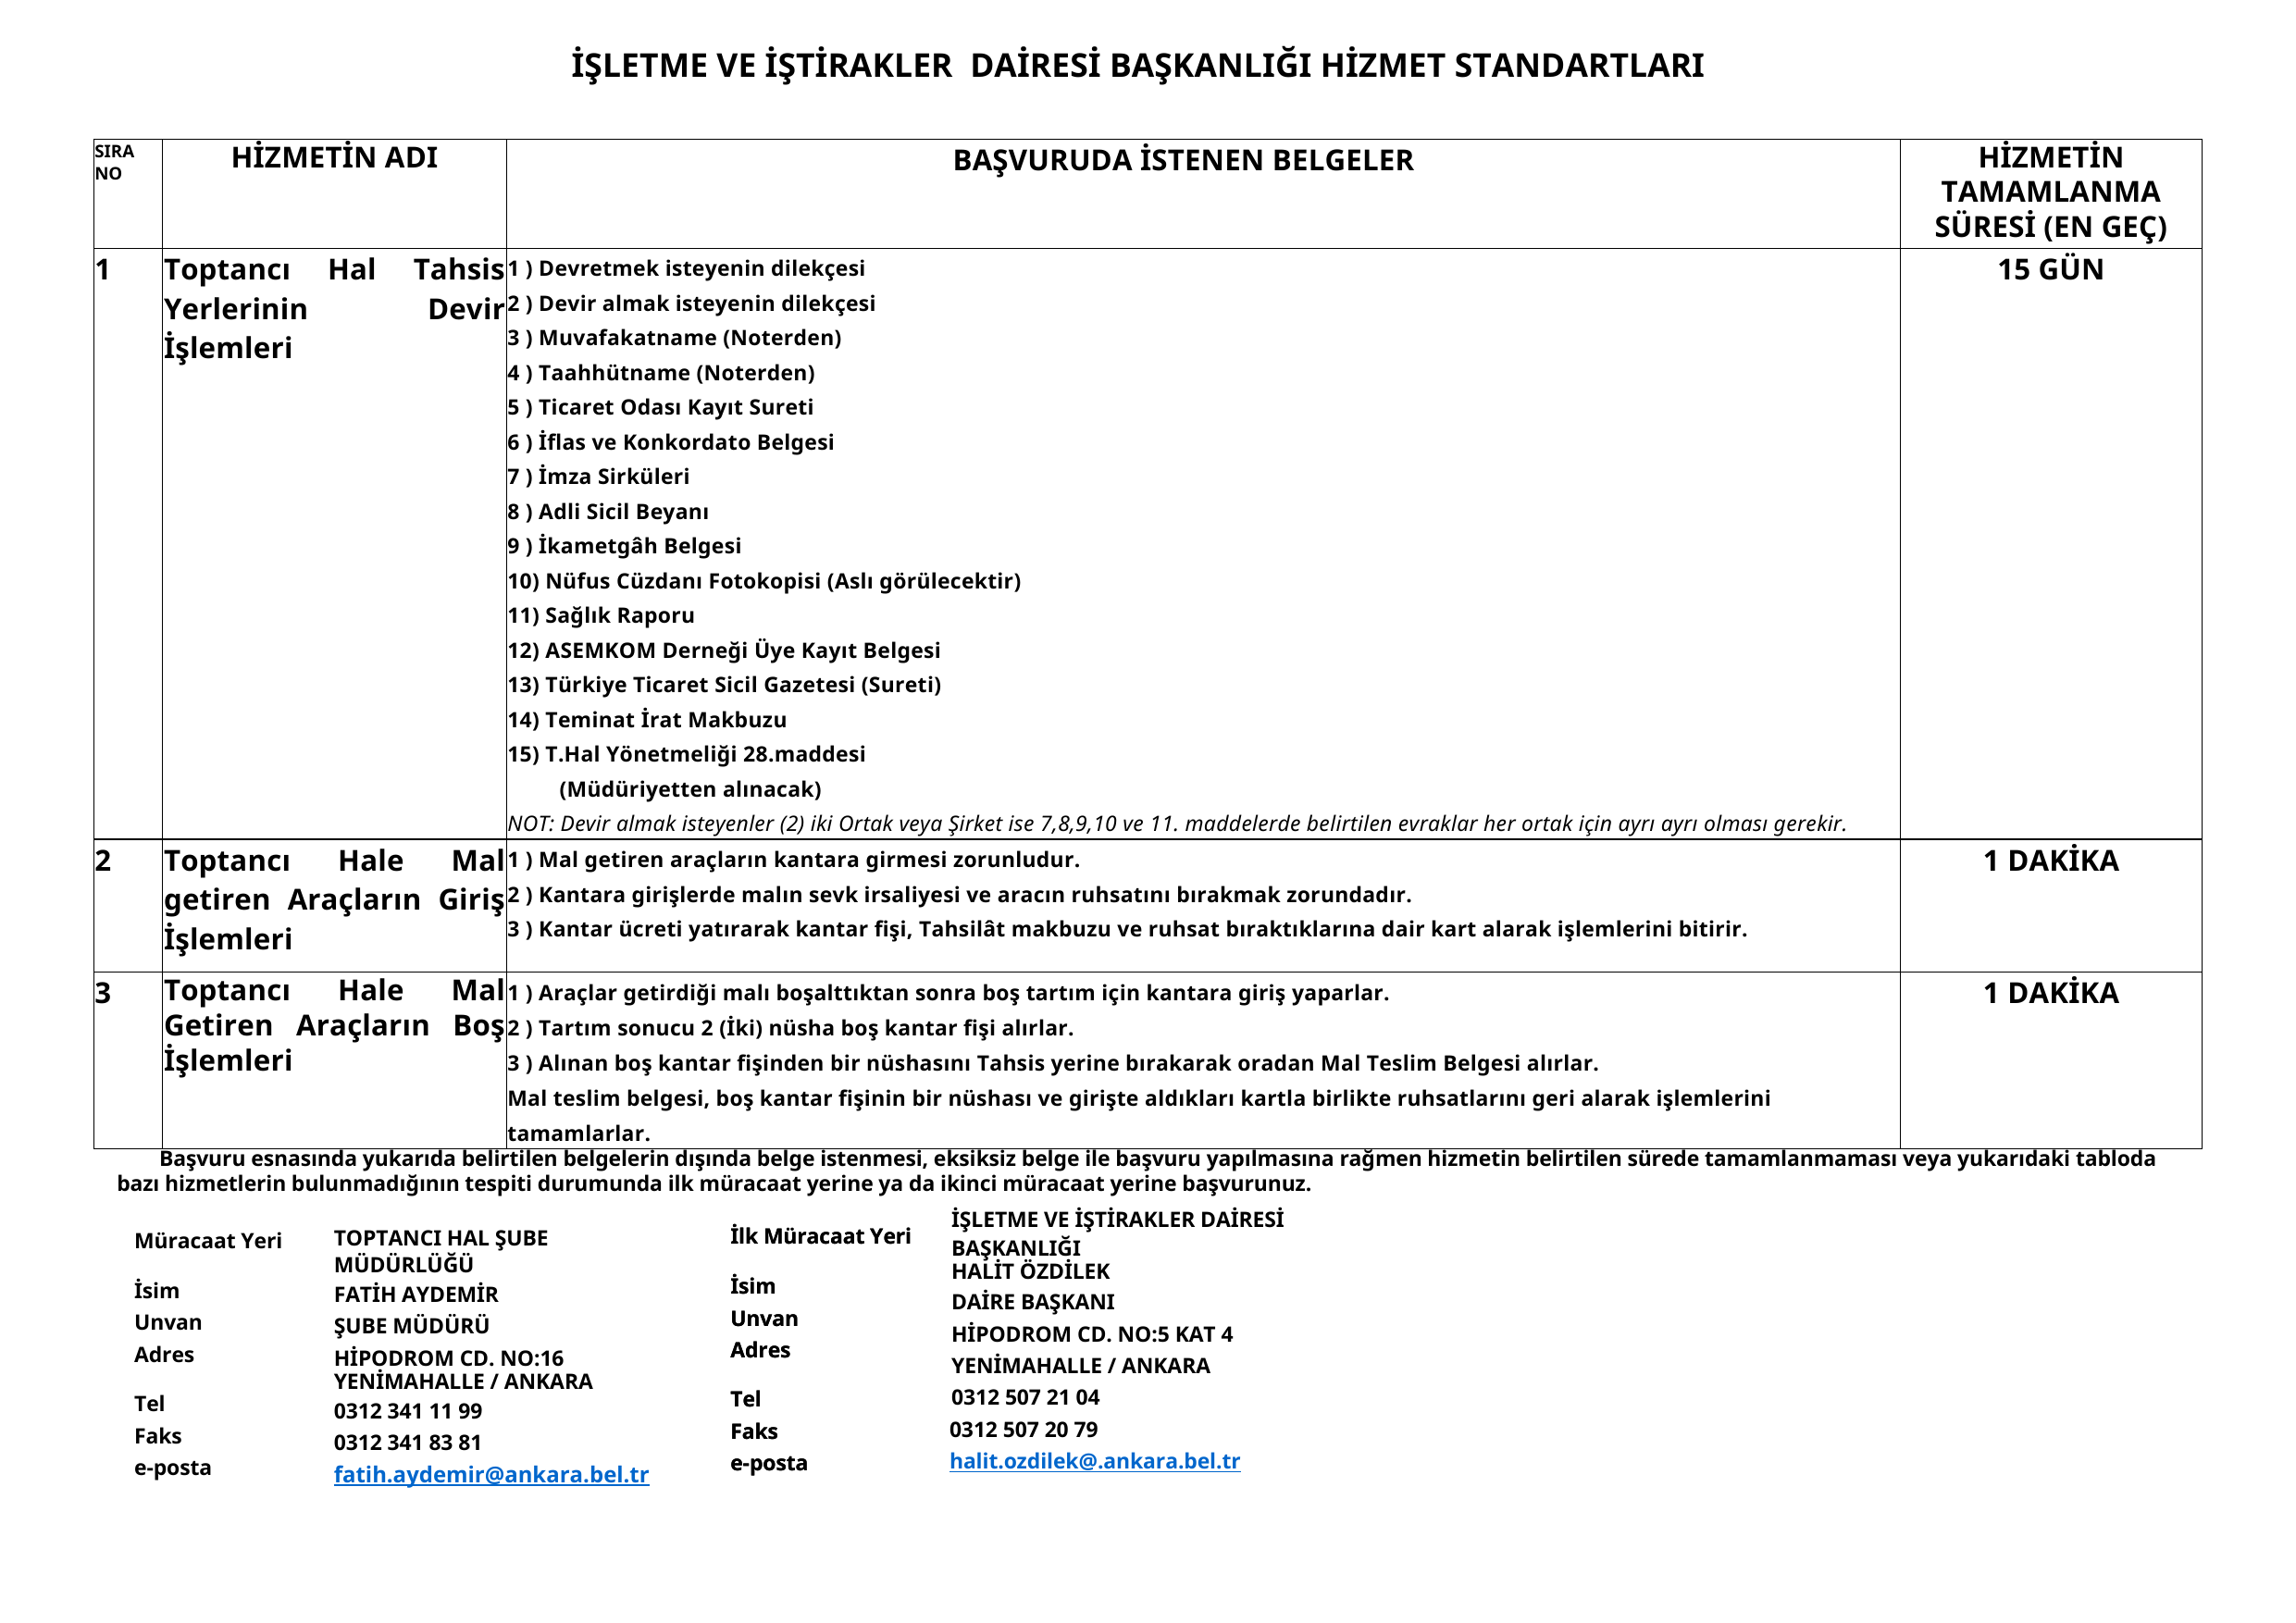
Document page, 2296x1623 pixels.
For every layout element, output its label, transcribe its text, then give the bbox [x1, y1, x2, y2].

text Adres [134, 1337, 296, 1369]
text 0312 507 21 04 [951, 1380, 1379, 1412]
text ŞUBE MÜDÜRÜ [334, 1308, 652, 1340]
text e-posta [730, 1445, 937, 1478]
text MÜDÜRLÜĞÜ [334, 1256, 652, 1276]
text İŞLETME VE İŞTİRAKLER DAİRESİ BAŞKANLIĞI [951, 1205, 1379, 1262]
table_cell 1 ) Mal getiren araçların kantara girmesi zorunludur. 2 ) Kantara girişlerde malın sevk irsaliyesi ve aracın ruhsatını bırakmak zorundadır. 3 ) Kantar ücreti yatırarak kantar fişi, Tahsilât makbuzu ve ruhsat bıraktıklarına dair kart alarak işlemlerini bitirir. [507, 840, 1900, 972]
text halit.ozdilek@.ankara.bel.tr [949, 1443, 1379, 1476]
table_cell 1 ) Araçlar getirdiği malı boşalttıktan sonra boş tartım için kantara giriş yaparlar. 2 ) Tartım sonucu 2 (İki) nüsha boş kantar fişi alırlar. 3 ) Alınan boş kantar fişinden bir nüshasını Tahsis yerine bırakarak oradan Mal Teslim Belgesi alırlar. Mal teslim belgesi, boş kantar fişinin bir nüshası ve girişte aldıkları kartla birlikte ruhsatlarını geri alarak işlemlerini tamamlarlar. [507, 973, 1900, 1148]
text HİPODROM CD. NO:16 [334, 1340, 652, 1372]
text İsim [730, 1269, 937, 1301]
text Başvuru esnasında yukarıda belirtilen belgelerin dışında belge istenmesi, eksiksiz belge ile başvuru yapılmasına rağmen hizmetin belirtilen sürede tamamlanmaması veya yukarıdaki tabloda bazı hizmetlerin bulunmadığının tespiti durumunda ilk müracaat yerine ya da ikinci müracaat yerine başvurunuz. [117, 1149, 2157, 1196]
table_header HİZMETİN ADI [163, 140, 506, 248]
text Faks [730, 1414, 937, 1445]
text İsim [134, 1273, 296, 1305]
table_header SIRA NO [94, 140, 162, 248]
table_cell 1 DAKİKA [1901, 973, 2202, 1148]
table_header HİZMETİN TAMAMLANMA SÜRESİ (EN GEÇ) [1901, 140, 2202, 248]
text Tel [134, 1386, 296, 1419]
text YENİMAHALLE / ANKARA [951, 1348, 1379, 1380]
table_cell 3 [94, 973, 162, 1148]
text e-posta [134, 1450, 296, 1482]
table_cell 1 [94, 249, 162, 838]
text Müracaat Yeri [134, 1232, 296, 1253]
text HİPODROM CD. NO:5 KAT 4 [951, 1316, 1379, 1348]
text TOPTANCI HAL ŞUBE [334, 1229, 652, 1250]
table_cell 15 GÜN [1901, 249, 2202, 838]
text 0312 341 11 99 [334, 1394, 652, 1425]
text HALİT ÖZDİLEK [951, 1262, 1379, 1283]
table_cell Toptancı Hale Mal Getiren Araçların Boş İşlemleri [163, 973, 506, 1148]
text Tel [730, 1381, 937, 1414]
text 0312 341 83 81 [334, 1425, 652, 1457]
text İlk Müracaat Yeri [730, 1227, 937, 1248]
text Unvan [730, 1301, 937, 1332]
table_cell Toptancı Hal Tahsis Yerlerinin Devir İşlemleri [163, 249, 506, 838]
text Faks [134, 1419, 296, 1450]
text Unvan [134, 1305, 296, 1337]
text YENİMAHALLE / ANKARA [334, 1372, 652, 1394]
text FATİH AYDEMİR [334, 1276, 652, 1308]
table_cell 1 DAKİKA [1901, 840, 2202, 972]
text Adres [730, 1332, 937, 1364]
text 0312 507 20 79 [949, 1412, 1379, 1443]
table_cell Toptancı Hale Mal getiren Araçların Giriş İşlemleri [163, 840, 506, 972]
text İŞLETME VE İŞTİRAKLER DAİRESİ BAŞKANLIĞI HİZMET STANDARTLARI [571, 52, 1706, 84]
table_cell 2 [94, 840, 162, 972]
text fatih.aydemir@ankara.bel.tr [334, 1457, 652, 1489]
table_header BAŞVURUDA İSTENEN BELGELER [507, 140, 1900, 248]
text DAİRE BAŞKANI [951, 1284, 1379, 1316]
